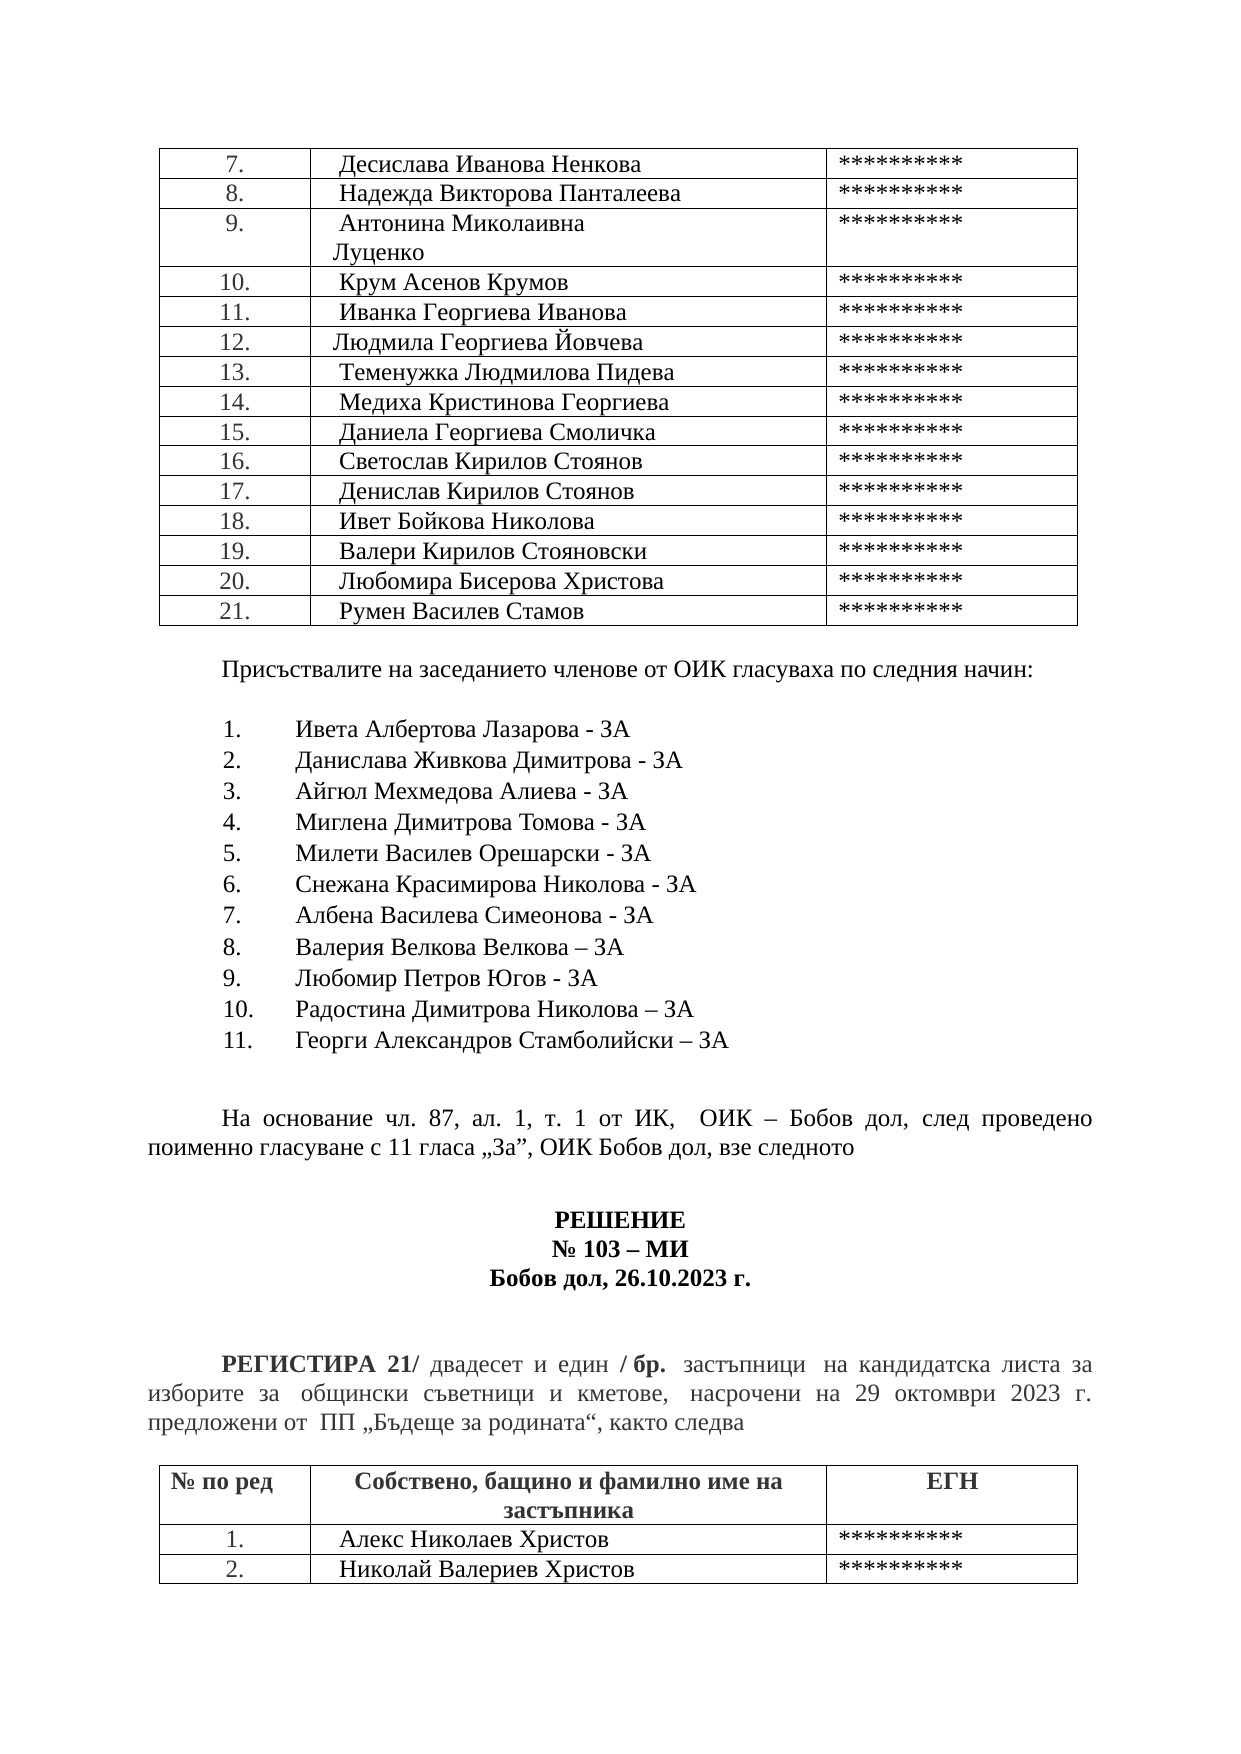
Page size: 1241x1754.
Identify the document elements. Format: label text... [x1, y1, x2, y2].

table_cell [311, 506, 826, 535]
table_cell [311, 179, 826, 207]
table_cell ********** [827, 417, 1077, 445]
table_cell ********** [827, 179, 1077, 207]
table_cell ********** [827, 506, 1077, 535]
table_cell [311, 357, 826, 386]
table_cell [311, 1555, 826, 1583]
list 9. Любомир Петров Югов - ЗА [223, 963, 1093, 991]
table_cell 17. [160, 476, 310, 505]
table_cell [311, 1525, 826, 1553]
table_cell [311, 566, 826, 595]
table_cell 20. [160, 566, 310, 595]
table_cell 9. [160, 209, 310, 266]
table_cell [311, 446, 826, 475]
table_cell ********** [827, 297, 1077, 326]
table_cell [311, 327, 826, 356]
table_cell ********** [827, 596, 1077, 625]
list 7. Албена Василева Симеонова - ЗА [223, 901, 1093, 929]
table_header ЕГН [827, 1466, 1077, 1523]
text На основание чл. 87, ал. 1, т. 1 от ИК, ОИК – Бобов дол, след проведено поименно гласуване с 11 гласа „За”, ОИК Бобов дол, взе следното [148, 1103, 1093, 1161]
table_cell [311, 209, 826, 266]
table_cell ********** [827, 1525, 1077, 1553]
text Бобов дол, 26.10.2023 г. [148, 1263, 1093, 1292]
text Присъствалите на заседанието членове от ОИК гласуваха по следния начин: [148, 654, 1093, 683]
table_cell 8. [160, 179, 310, 207]
table_cell 12. [160, 327, 310, 356]
table_cell 19. [160, 536, 310, 565]
table_cell [311, 417, 826, 445]
table_cell ********** [827, 566, 1077, 595]
table_cell 16. [160, 446, 310, 475]
table_cell ********** [827, 209, 1077, 266]
table_cell ********** [827, 446, 1077, 475]
table_cell [311, 536, 826, 565]
text РЕГИСТИРА 21/ двадесет и един / бр. застъпници на кандидатска листа за изборите за общински съветници и кметове, насрочени на 29 октомври 2023 г. предложени от ПП „Бъдеще за родината“, както следва [148, 1349, 1093, 1436]
table_cell 1. [160, 1525, 310, 1553]
list 4. Миглена Димитрова Томова - ЗА [223, 807, 1093, 836]
list 6. Снежана Красимирова Николова - ЗА [223, 869, 1093, 898]
table_cell 15. [160, 417, 310, 445]
list 3. Айгюл Мехмедова Алиева - ЗА [223, 776, 1093, 805]
table_cell [311, 476, 826, 505]
table_cell [311, 267, 826, 296]
table_cell 11. [160, 297, 310, 326]
table_cell 7. [160, 149, 310, 177]
table_cell ********** [827, 536, 1077, 565]
table_cell 14. [160, 387, 310, 416]
table_cell 2. [160, 1555, 310, 1583]
table_cell ********** [827, 387, 1077, 416]
table_cell [311, 149, 826, 177]
list 10. Радостина Димитрова Николова – ЗА [223, 994, 1093, 1022]
table_cell ********** [827, 357, 1077, 386]
table_cell ********** [827, 1555, 1077, 1583]
table_cell [311, 596, 826, 625]
table_cell 13. [160, 357, 310, 386]
table_cell [311, 387, 826, 416]
list 8. Валерия Велкова Велкова – ЗА [223, 932, 1093, 960]
table_header № по ред [160, 1466, 310, 1523]
list 2. Данислава Живкова Димитрова - ЗА [223, 745, 1093, 774]
table_cell ********** [827, 267, 1077, 296]
list 5. Милети Василев Орешарски - ЗА [223, 838, 1093, 867]
table_cell ********** [827, 476, 1077, 505]
table_cell 18. [160, 506, 310, 535]
table_cell ********** [827, 149, 1077, 177]
table_cell ********** [827, 327, 1077, 356]
table_header Собствено, бащино и фамилно име на застъпника [311, 1466, 826, 1523]
text РЕШЕНИЕ № 103 – МИ [148, 1205, 1093, 1263]
table_cell 21. [160, 596, 310, 625]
list 1. Ивета Албертова Лазарова - ЗА [223, 714, 1093, 743]
table_cell [311, 297, 826, 326]
list 11. Георги Александров Стамболийски – ЗА [223, 1025, 1093, 1053]
table_cell 10. [160, 267, 310, 296]
